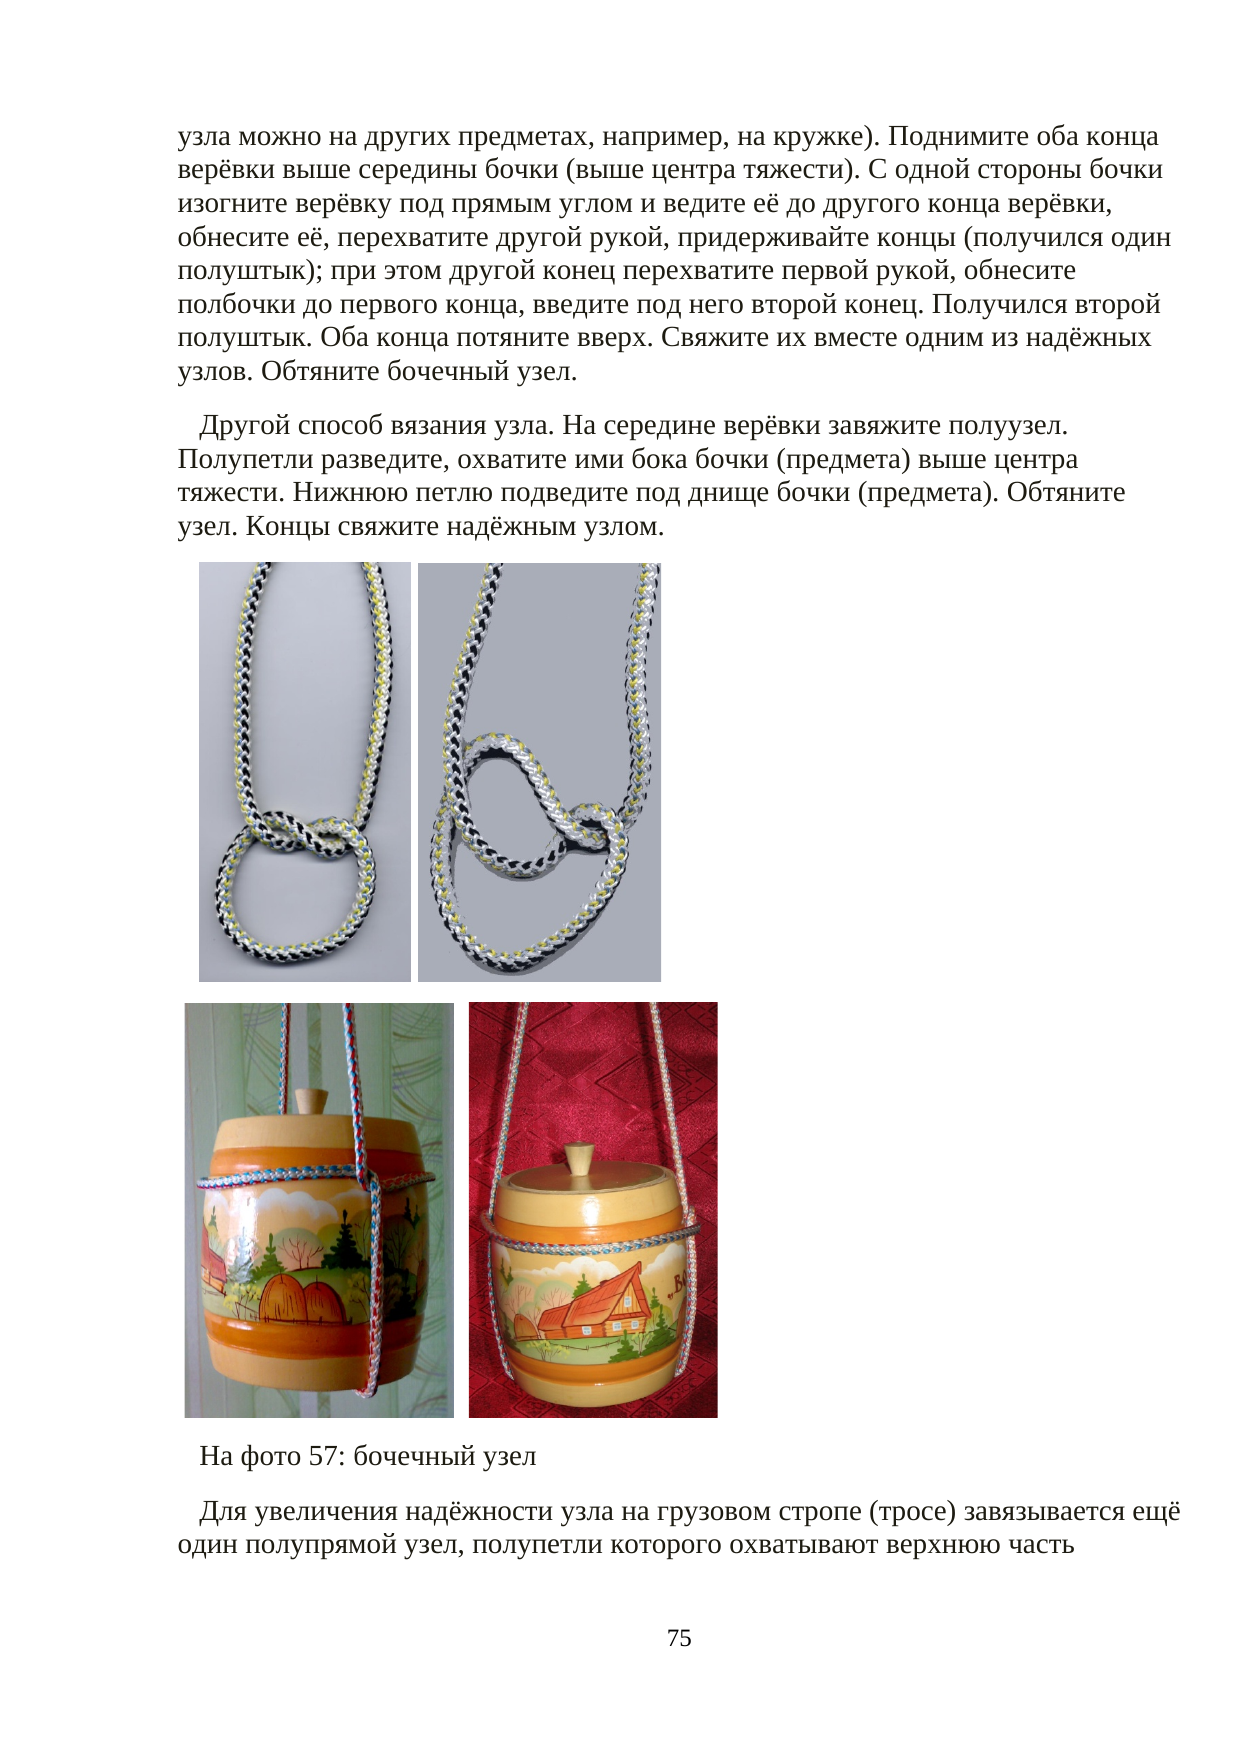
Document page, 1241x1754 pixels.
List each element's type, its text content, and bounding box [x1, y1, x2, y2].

picture [468, 1002, 718, 1418]
picture [184, 1003, 454, 1418]
text Другой способ вязания узла. На середине верёвки завяжите полуузел. Полупетли разведите, охватите ими бока бочки (предмета) выше центра тяжести. Нижнюю петлю подведите под днище бочки (предмета). Обтяните узел. Концы свяжите надёжным узлом. [177, 407, 1181, 541]
text На фото 57: бочечный узел [177, 1438, 1181, 1472]
picture [418, 563, 662, 982]
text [177, 1493, 1181, 1560]
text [177, 118, 1181, 386]
picture [199, 562, 411, 982]
